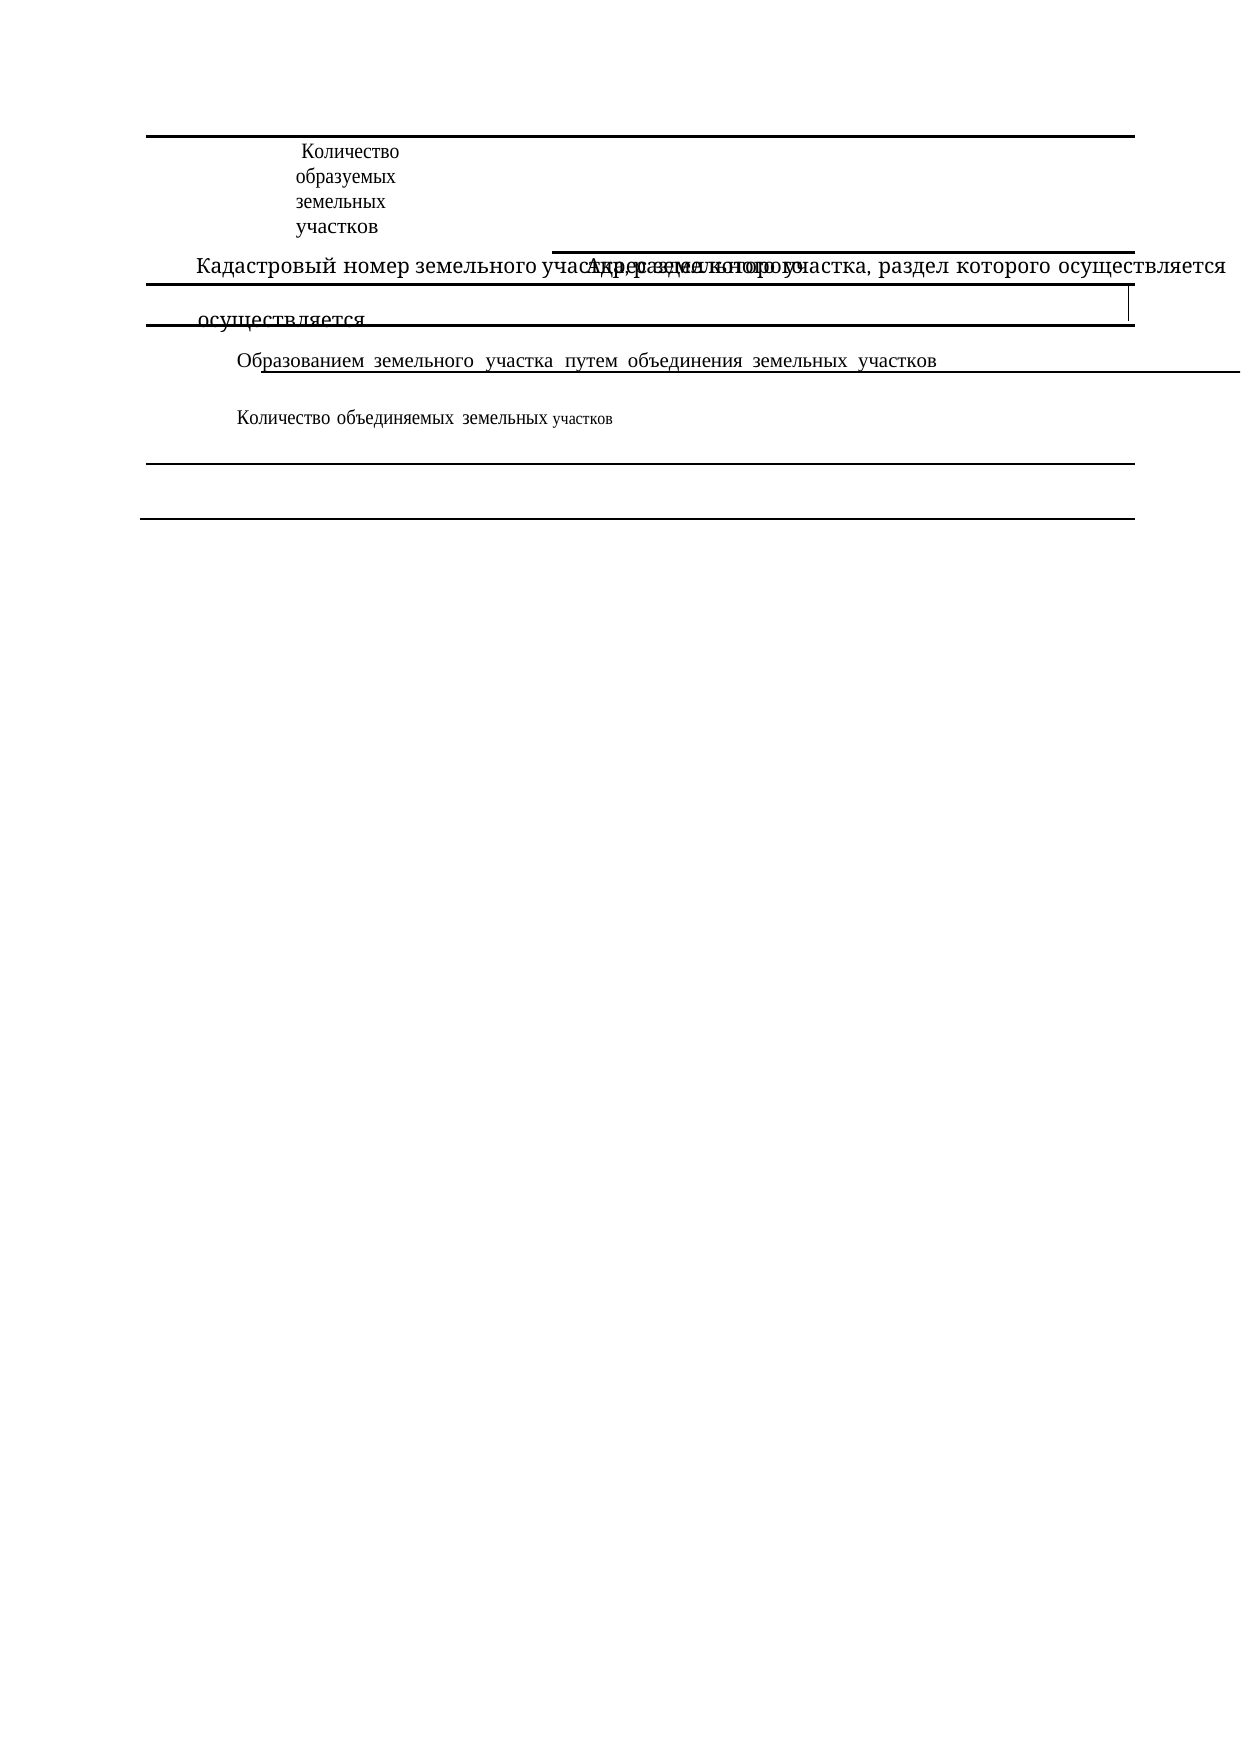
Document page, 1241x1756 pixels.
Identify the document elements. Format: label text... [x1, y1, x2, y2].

text Количество образуемых земельных участков [296, 130, 452, 239]
text Количество объединяемых земельных участков [237, 405, 1152, 429]
text Образованием земельного участка путем объединения земельных участков [237, 348, 1152, 372]
